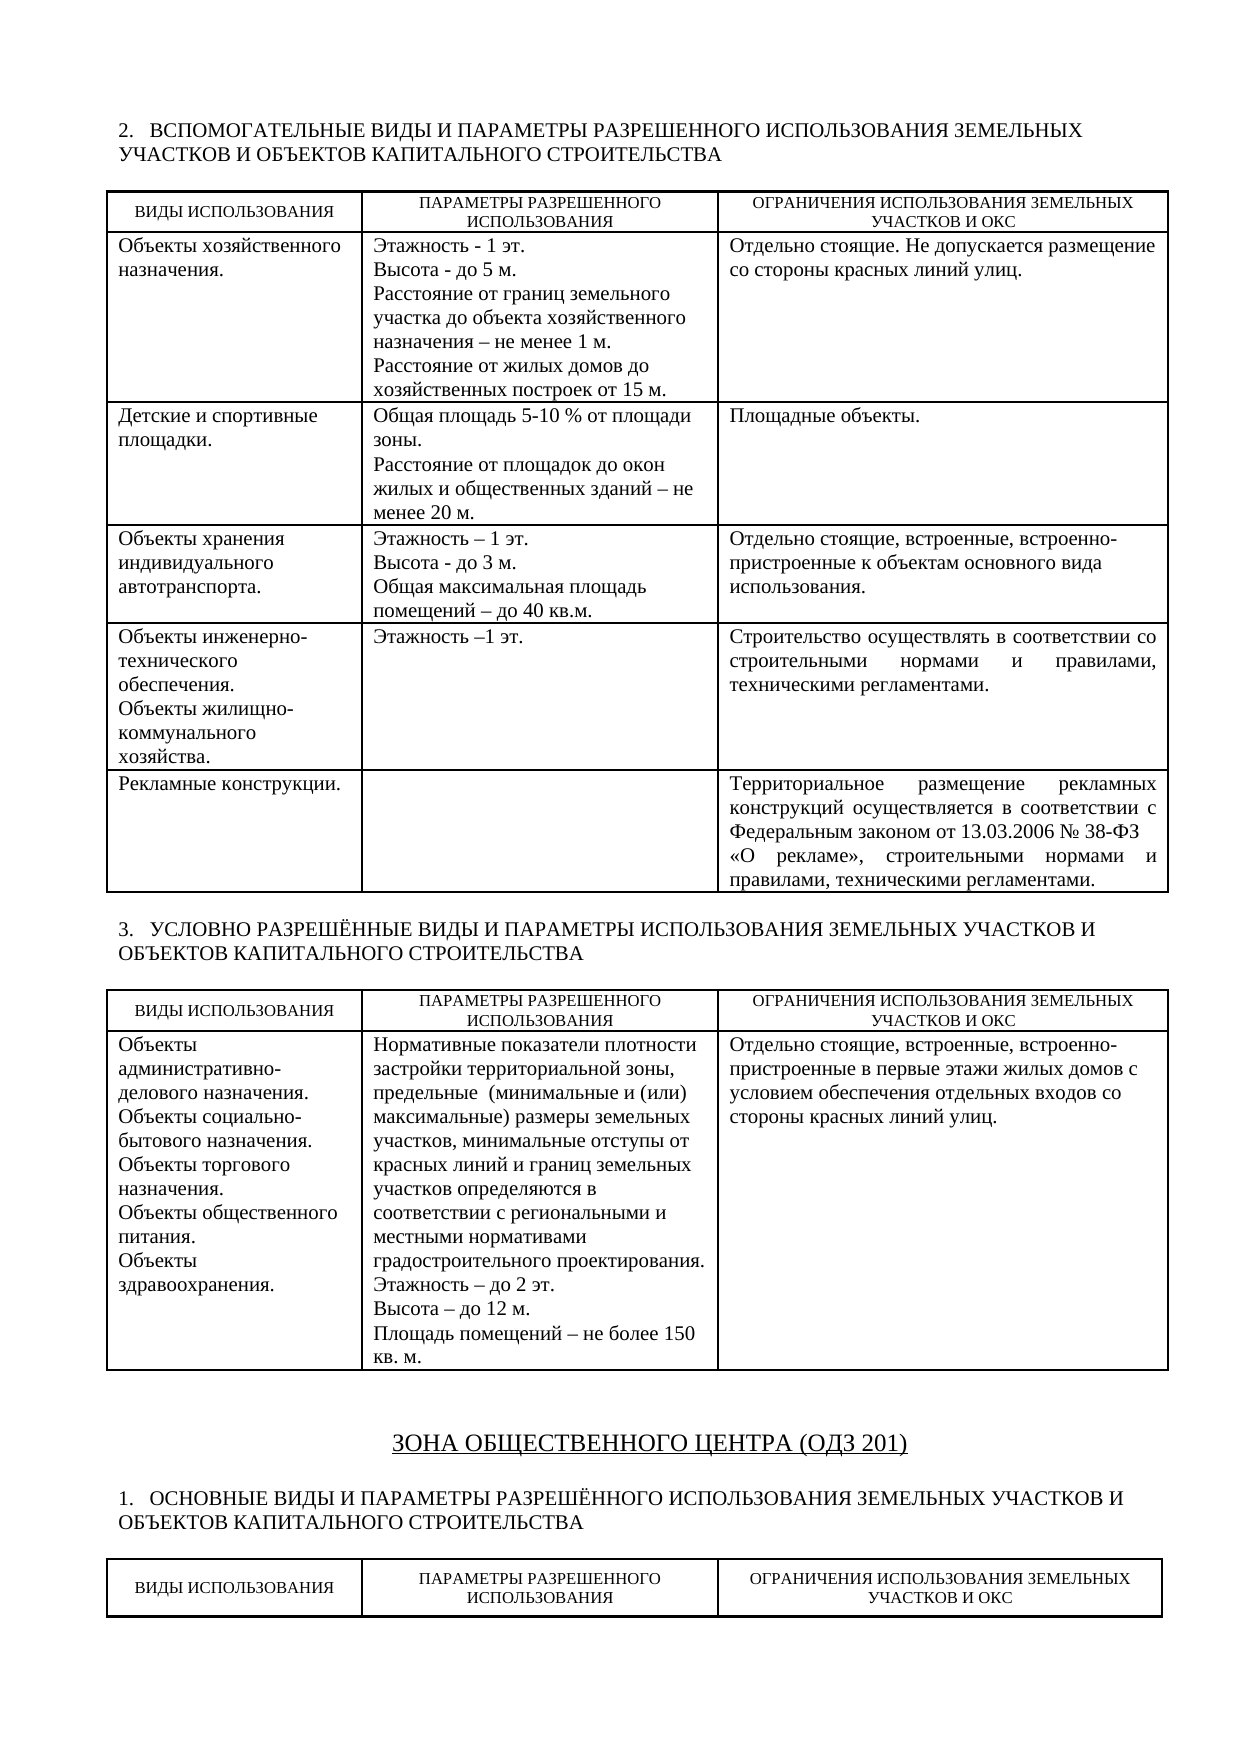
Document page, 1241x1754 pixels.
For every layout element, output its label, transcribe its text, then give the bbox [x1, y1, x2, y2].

table_header ПАРАМЕТРЫ РАЗРЕШЕННОГО ИСПОЛЬЗОВАНИЯ [363, 1560, 717, 1615]
table_cell Отдельно стоящие. Не допускается размещение со стороны красных линий улиц. [719, 233, 1167, 401]
table_header ОГРАНИЧЕНИЯ ИСПОЛЬЗОВАНИЯ ЗЕМЕЛЬНЫХ УЧАСТКОВ И ОКС [719, 193, 1167, 231]
table_header ПАРАМЕТРЫ РАЗРЕШЕННОГО ИСПОЛЬЗОВАНИЯ [363, 193, 717, 231]
text 3. УСЛОВНО РАЗРЕШЁННЫЕ ВИДЫ И ПАРАМЕТРЫ ИСПОЛЬЗОВАНИЯ ЗЕМЕЛЬНЫХ УЧАСТКОВ И ОБЪЕКТОВ КАПИТАЛЬНОГО СТРОИТЕЛЬСТВА [118, 917, 1181, 965]
text 2. ВСПОМОГАТЕЛЬНЫЕ ВИДЫ И ПАРАМЕТРЫ РАЗРЕШЕННОГО ИСПОЛЬЗОВАНИЯ ЗЕМЕЛЬНЫХ УЧАСТКОВ И ОБЪЕКТОВ КАПИТАЛЬНОГО СТРОИТЕЛЬСТВА [118, 118, 1181, 166]
table_cell Объекты административно-делового назначения. Объекты социально-бытового назначения. Объекты торгового назначения. Объекты общественного питания. Объекты здравоохранения. [108, 1032, 361, 1368]
table_cell Отдельно стоящие, встроенные, встроенно-пристроенные в первые этажи жилых домов с условием обеспечения отдельных входов со стороны красных линий улиц. [719, 1032, 1167, 1368]
table_header ОГРАНИЧЕНИЯ ИСПОЛЬЗОВАНИЯ ЗЕМЕЛЬНЫХ УЧАСТКОВ И ОКС [719, 1560, 1161, 1615]
text ЗОНА ОБЩЕСТВЕННОГО ЦЕНТРА (ОДЗ 201) [118, 1428, 1181, 1457]
table_cell Этажность - 1 эт. Высота - до . Расстояние от границ земельного участка до объекта хозяйственного назначения – не менее . Расстояние от жилых домов до хозяйственных построек от 15 м. [363, 233, 717, 401]
table_cell Строительство осуществлять в соответствии со строительными нормами и правилами, техническими регламентами. [719, 624, 1167, 768]
table_cell Объекты хранения индивидуального автотранспорта. [108, 526, 361, 622]
table_cell Этажность – 1 эт. Высота - до . Общая максимальная площадь помещений – до 40 кв.м. [363, 526, 717, 622]
table_cell Общая площадь 5-10 % от площади зоны. Расстояние от площадок до окон жилых и общественных зданий – не менее 20 м. [363, 403, 717, 524]
table_header ВИДЫ ИСПОЛЬЗОВАНИЯ [108, 991, 361, 1029]
table_header ВИДЫ ИСПОЛЬЗОВАНИЯ [108, 193, 361, 231]
table_cell Площадные объекты. [719, 403, 1167, 524]
table_cell Территориальное размещение рекламных конструкций осуществляется в соответствии с Федеральным законом от 13.03.2006 № 38-ФЗ «О рекламе», строительными нормами и правилами, техническими регламентами. [719, 771, 1167, 891]
table_cell Нормативные показатели плотности застройки территориальной зоны, предельные (минимальные и (или) максимальные) размеры земельных участков, минимальные отступы от красных линий и границ земельных участков определяются в соответствии с региональными и местными нормативами градостроительного проектирования. Этажность – до 2 эт. Высота – до . Площадь помещений – не более 150 кв. м. [363, 1032, 717, 1368]
table_cell [363, 771, 717, 891]
table_cell Рекламные конструкции. [108, 771, 361, 891]
table_cell Этажность –1 эт. [363, 624, 717, 768]
text 1. ОСНОВНЫЕ ВИДЫ И ПАРАМЕТРЫ РАЗРЕШЁННОГО ИСПОЛЬЗОВАНИЯ ЗЕМЕЛЬНЫХ УЧАСТКОВ И ОБЪЕКТОВ КАПИТАЛЬНОГО СТРОИТЕЛЬСТВА [118, 1486, 1181, 1534]
table_header ОГРАНИЧЕНИЯ ИСПОЛЬЗОВАНИЯ ЗЕМЕЛЬНЫХ УЧАСТКОВ И ОКС [719, 991, 1167, 1029]
table_header ВИДЫ ИСПОЛЬЗОВАНИЯ [108, 1560, 361, 1615]
table_cell Отдельно стоящие, встроенные, встроенно-пристроенные к объектам основного вида использования. [719, 526, 1167, 622]
table_cell Объекты инженерно-технического обеспечения. Объекты жилищно-коммунального хозяйства. [108, 624, 361, 768]
table_cell Объекты хозяйственного назначения. [108, 233, 361, 401]
table_cell Детские и спортивные площадки. [108, 403, 361, 524]
table_header ПАРАМЕТРЫ РАЗРЕШЕННОГО ИСПОЛЬЗОВАНИЯ [363, 991, 717, 1029]
